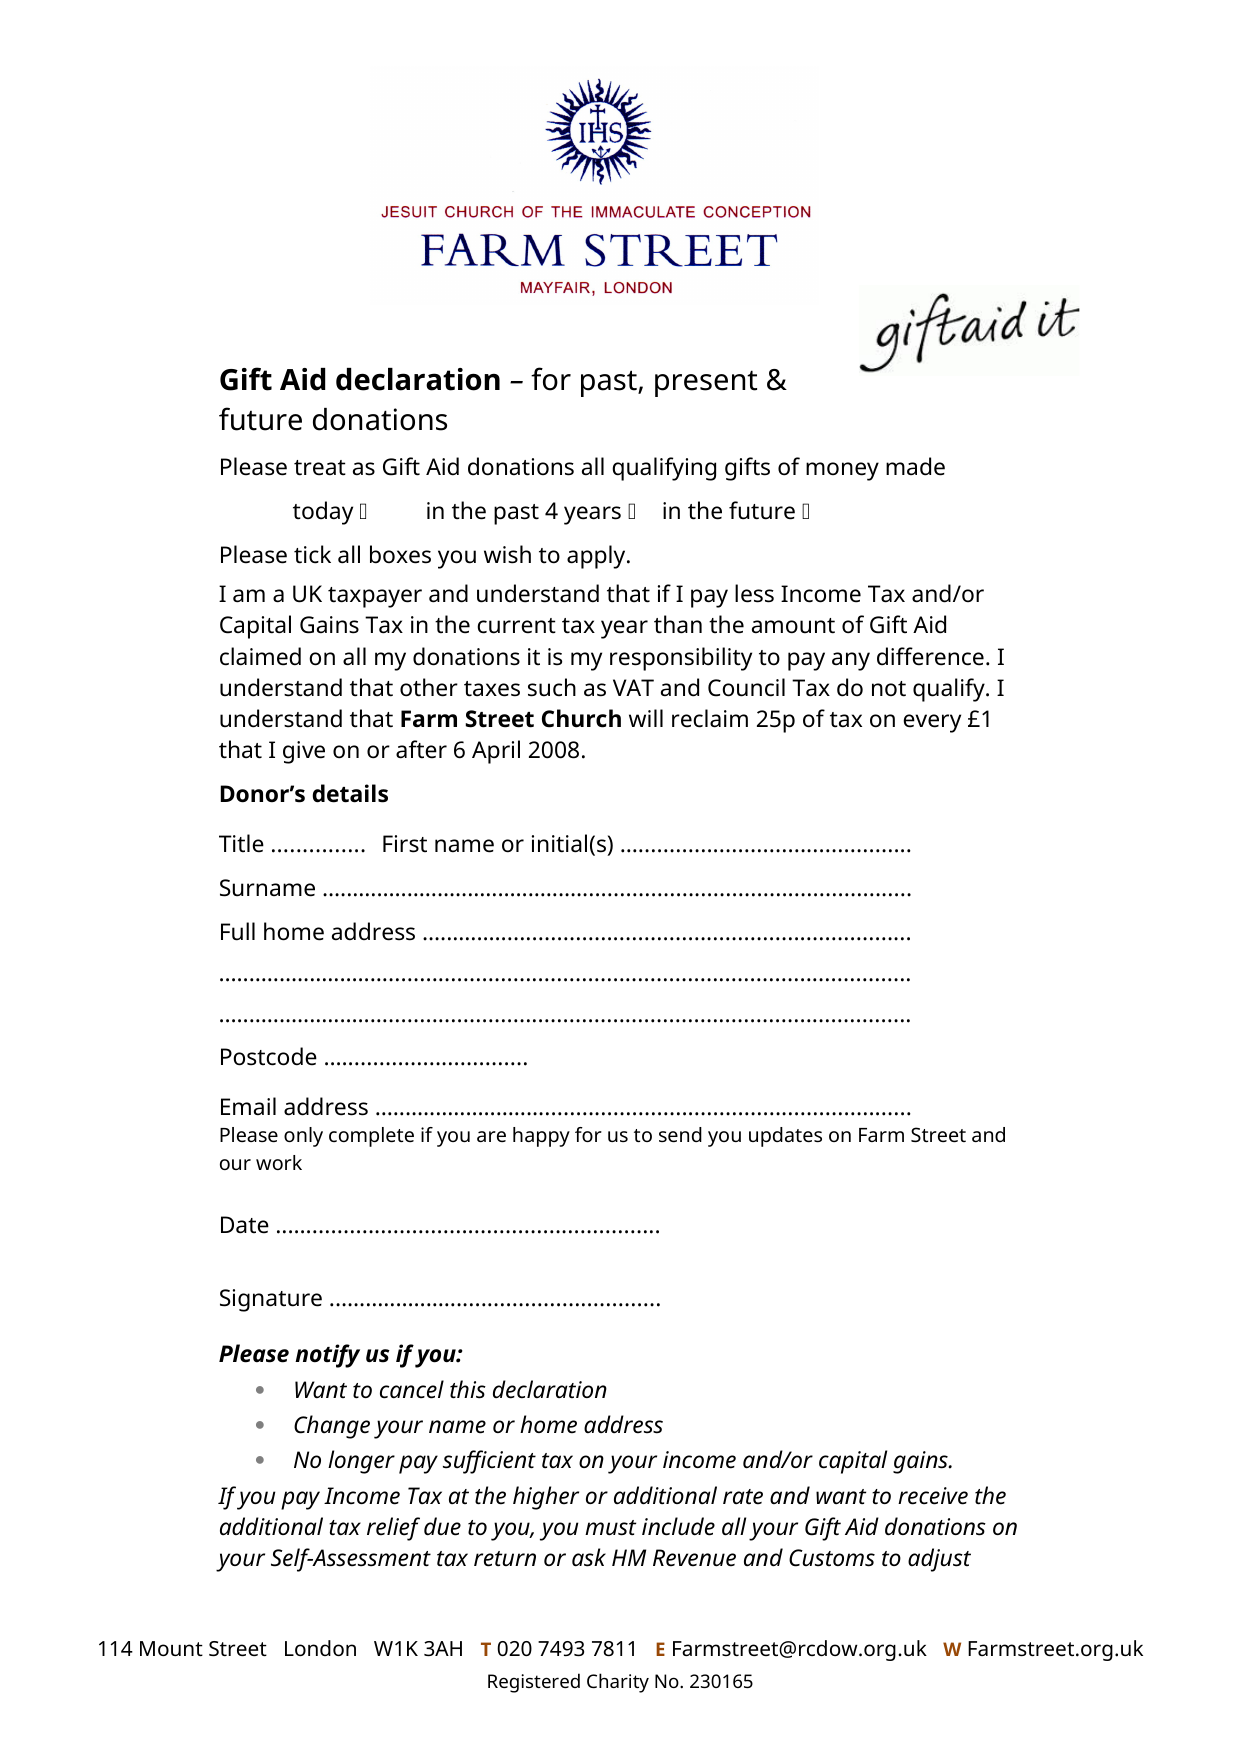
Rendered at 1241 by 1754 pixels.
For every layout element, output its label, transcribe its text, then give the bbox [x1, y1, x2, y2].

list No longer pay sufficient tax on your income and/or capital gains. [256, 1444, 1022, 1476]
text Please only complete if you are happy for us to send you updates on Farm Street and our work [218, 1122, 1022, 1176]
text Donor’s details [218, 778, 1022, 809]
text Surname [218, 872, 1022, 903]
text Title First name or initial(s) [218, 828, 1022, 859]
text today in the past 4 years in the future [218, 495, 1022, 526]
text Full home address [218, 916, 1022, 947]
text Please treat as Gift Aid donations all qualifying gifts of money made [218, 451, 1022, 482]
text Email address [218, 1091, 1022, 1122]
text Gift Aid declaration – for past, present & future donations [218, 359, 1022, 439]
text Please notify us if you: [218, 1338, 1022, 1369]
text Date [218, 1209, 1022, 1240]
picture [370, 66, 819, 305]
text Signature [218, 1282, 1022, 1313]
picture [858, 285, 1085, 377]
list Change your name or home address [256, 1409, 1022, 1440]
text Postcode [218, 1041, 1022, 1072]
text I am a UK taxpayer and understand that if I pay less Income Tax and/or Capital Gains Tax in the current tax year than the amount of Gift Aid claimed on all my donations it is my responsibility to pay any difference. I understand that other taxes such as VAT and Council Tax do not qualify. I understand that Farm Street Church will reclaim 25p of tax on every £1 that I give on or after 6 April 2008. [218, 578, 1022, 766]
list Want to cancel this declaration [256, 1374, 1022, 1405]
text Please tick all boxes you wish to apply. [218, 539, 1022, 570]
